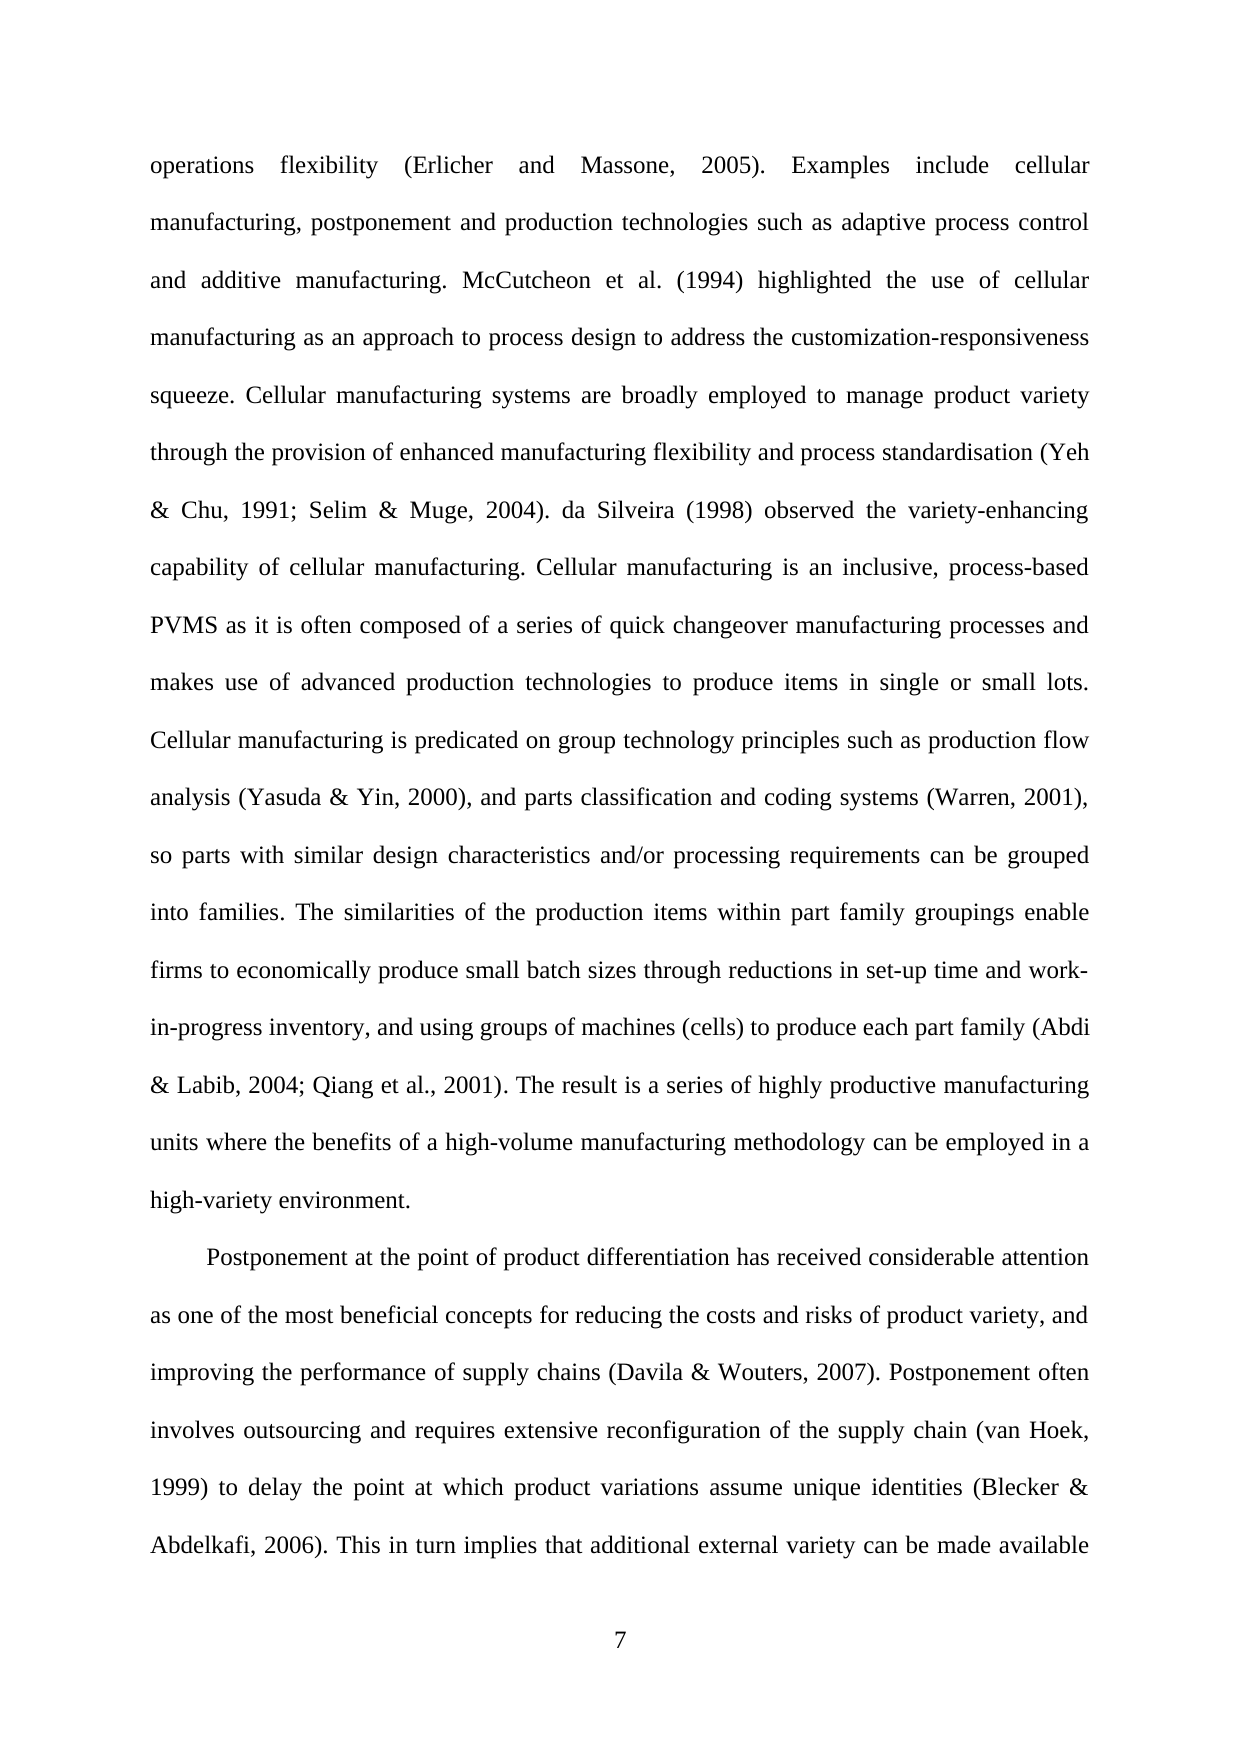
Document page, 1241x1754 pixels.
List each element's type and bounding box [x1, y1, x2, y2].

text [150, 1242, 1090, 1559]
text [150, 150, 1090, 1214]
